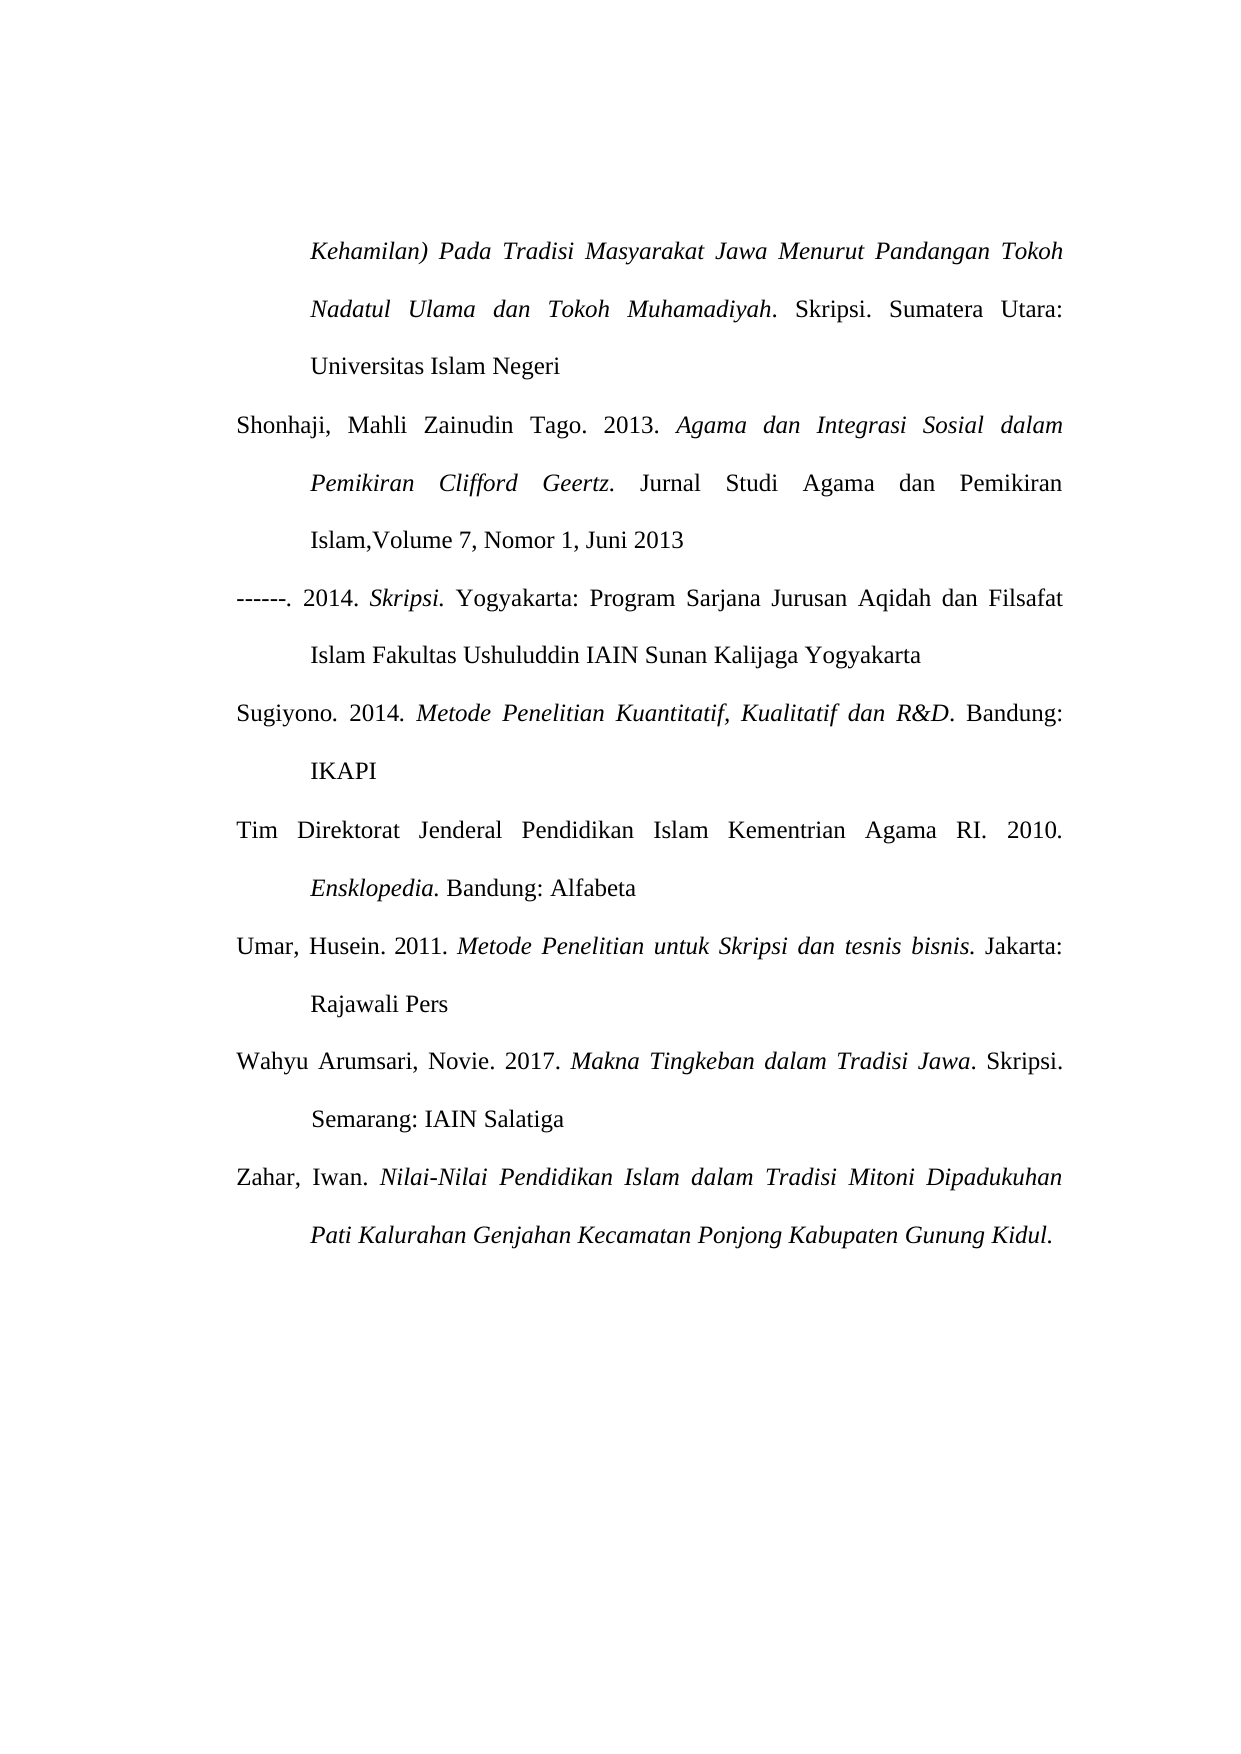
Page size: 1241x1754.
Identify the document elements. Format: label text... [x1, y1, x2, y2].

text Umar, Husein. 2011. Metode Penelitian untuk Skripsi dan tesnis bisnis. Jakarta: Rajawali Pers [236, 931, 1063, 1017]
text Shonhaji, Mahli Zainudin Tago. 2013. Agama dan Integrasi Sosial dalam Pemikiran Clifford Geertz. Jurnal Studi Agama dan Pemikiran Islam,Volume 7, Nomor 1, Juni 2013 [236, 411, 1063, 554]
text ------. 2014. Skripsi. Yogyakarta: Program Sarjana Jurusan Aqidah dan Filsafat Islam Fakultas Ushuluddin IAIN Sunan Kalijaga Yogyakarta [236, 583, 1063, 669]
text Sugiyono. 2014. Metode Penelitian Kuantitatif, Kualitatif dan R&D. Bandung: IKAPI [236, 698, 1063, 785]
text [236, 236, 1063, 380]
text Tim Direktorat Jenderal Pendidikan Islam Kementrian Agama RI. 2010. Ensklopedia. Bandung: Alfabeta [236, 815, 1063, 901]
text Wahyu Arumsari, Novie. 2017. Makna Tingkeban dalam Tradisi Jawa. Skripsi. Semarang: IAIN Salatiga [236, 1046, 1063, 1133]
text Zahar, Iwan. Nilai-Nilai Pendidikan Islam dalam Tradisi Mitoni Dipadukuhan Pati Kalurahan Genjahan Kecamatan Ponjong Kabupaten Gunung Kidul. [236, 1162, 1063, 1249]
